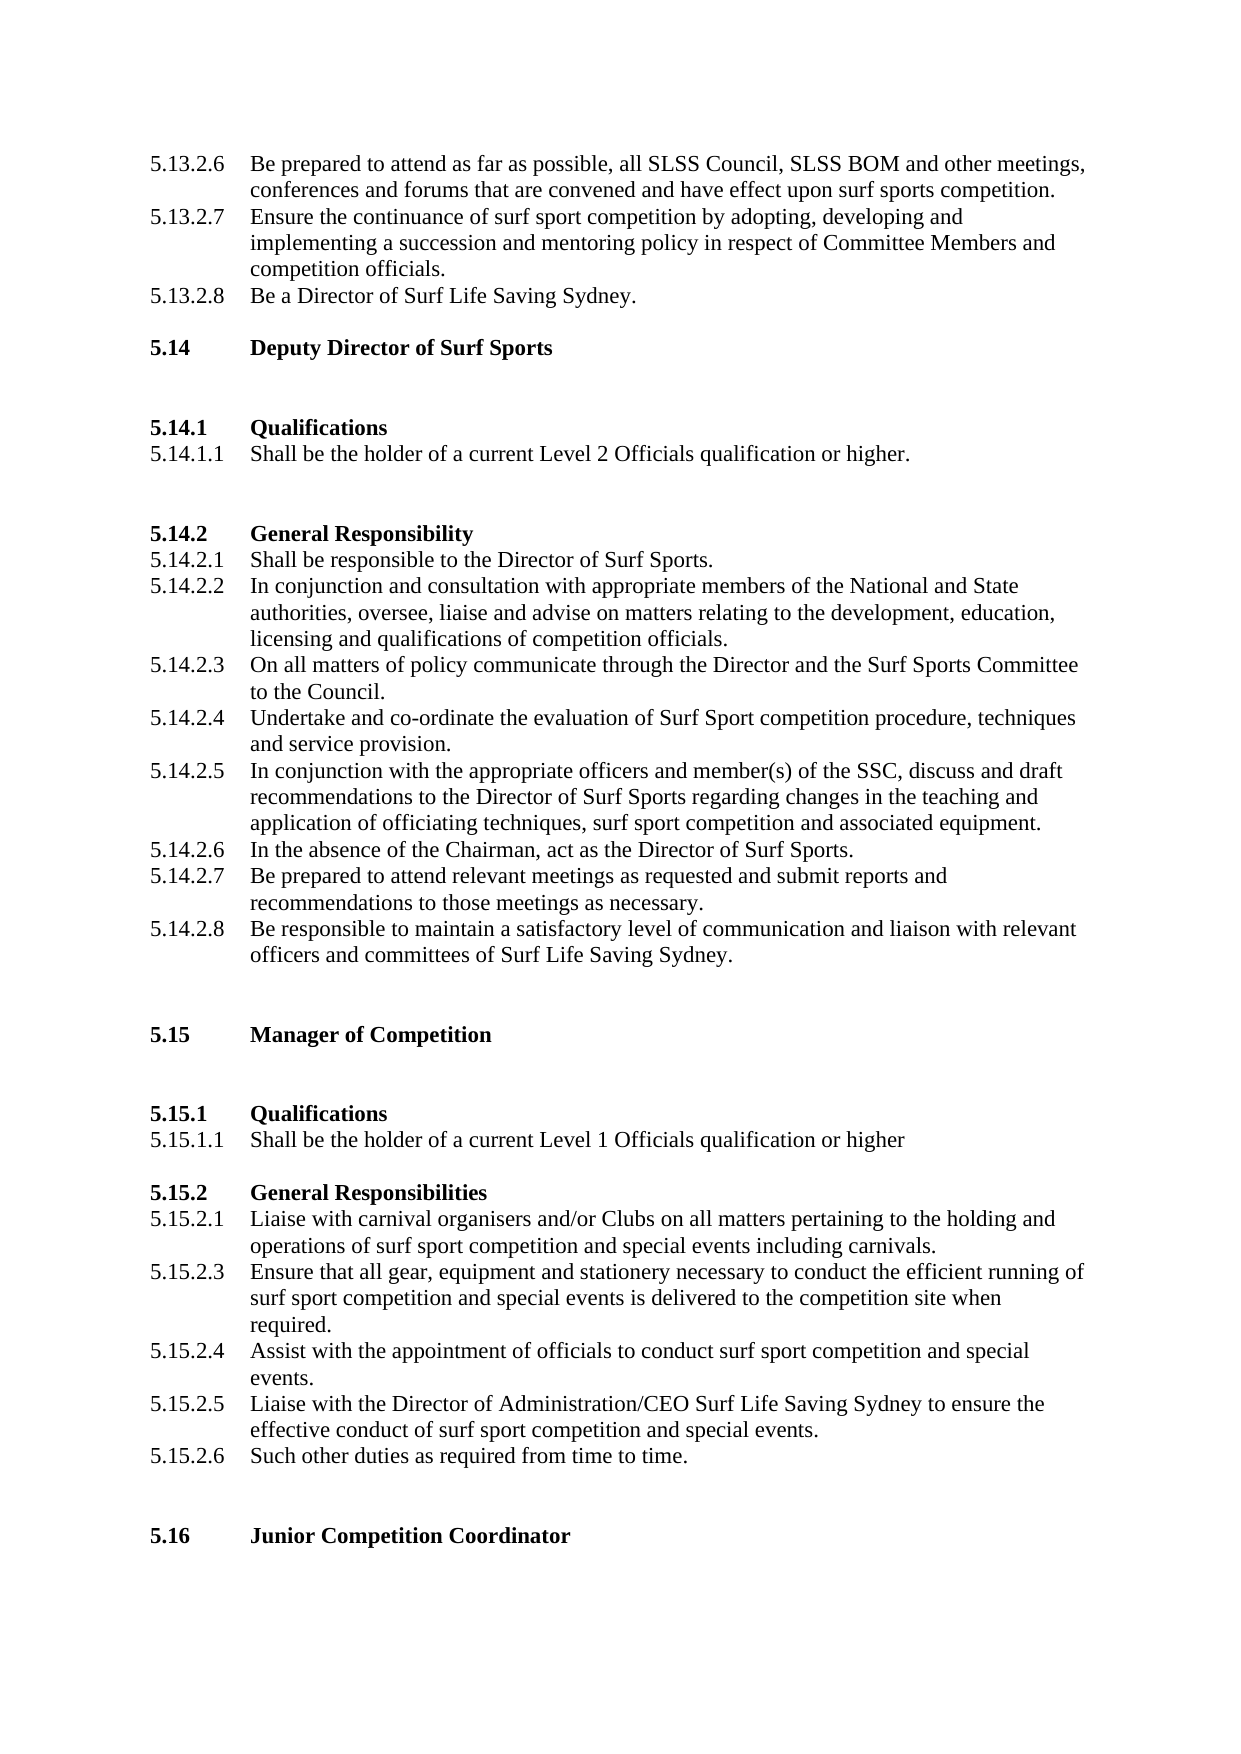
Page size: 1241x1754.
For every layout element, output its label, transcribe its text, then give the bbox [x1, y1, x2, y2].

text 5.15.2.3 Ensure that all gear, equipment and stationery necessary to conduct the efficient running of surf sport competition and special events is delivered to the competition site when required. [150, 1258, 1090, 1337]
text 5.14.2.4 Undertake and co-ordinate the evaluation of Surf Sport competition procedure, techniques and service provision. [150, 704, 1090, 757]
text 5.14.2.7 Be prepared to attend relevant meetings as requested and submit reports and recommendations to those meetings as necessary. [150, 862, 1090, 915]
text 5.14.2.1 Shall be responsible to the Director of Surf Sports. [150, 546, 1090, 572]
subtitle 5.14.2 General Responsibility [150, 519, 1090, 546]
text 5.15.2.6 Such other duties as required from time to time. [150, 1443, 1090, 1469]
text 5.14.2.3 On all matters of policy communicate through the Director and the Surf Sports Committee to the Council. [150, 651, 1090, 704]
subtitle 5.15.2 General Responsibilities [150, 1179, 1090, 1205]
text 5.14.2.2 In conjunction and consultation with appropriate members of the National and State authorities, oversee, liaise and advise on matters relating to the development, education, licensing and qualifications of competition officials. [150, 572, 1090, 651]
text 5.15.2.5 Liaise with the Director of Administration/CEO Surf Life Saving Sydney to ensure the effective conduct of surf sport competition and special events. [150, 1390, 1090, 1443]
text 5.13.2.6 Be prepared to attend as far as possible, all SLSS Council, SLSS BOM and other meetings, conferences and forums that are convened and have effect upon surf sports competition. [150, 150, 1090, 203]
text 5.13.2.7 Ensure the continuance of surf sport competition by adopting, developing and implementing a succession and mentoring policy in respect of Committee Members and competition officials. [150, 203, 1090, 282]
text 5.15.1.1 Shall be the holder of a current Level 1 Officials qualification or higher [150, 1126, 1090, 1153]
text 5.14.2.5 In conjunction with the appropriate officers and member(s) of the SSC, discuss and draft recommendations to the Director of Surf Sports regarding changes in the teaching and application of officiating techniques, surf sport competition and associated equipment. [150, 757, 1090, 836]
subtitle 5.14.1 Qualifications [150, 414, 1090, 440]
subtitle 5.15 Manager of Competition [150, 1021, 1090, 1047]
text 5.14.1.1 Shall be the holder of a current Level 2 Officials qualification or higher. [150, 440, 1090, 467]
text 5.13.2.8 Be a Director of Surf Life Saving Sydney. [150, 282, 1090, 308]
text 5.15.2.4 Assist with the appointment of officials to conduct surf sport competition and special events. [150, 1337, 1090, 1390]
subtitle 5.15.1 Qualifications [150, 1100, 1090, 1126]
text 5.15.2.1 Liaise with carnival organisers and/or Clubs on all matters pertaining to the holding and operations of surf sport competition and special events including carnivals. [150, 1205, 1090, 1258]
text 5.14.2.6 In the absence of the Chairman, act as the Director of Surf Sports. [150, 836, 1090, 862]
subtitle 5.16 Junior Competition Coordinator [150, 1522, 1090, 1548]
subtitle 5.14 Deputy Director of Surf Sports [150, 334, 1090, 361]
text 5.14.2.8 Be responsible to maintain a satisfactory level of communication and liaison with relevant officers and committees of Surf Life Saving Sydney. [150, 915, 1090, 968]
